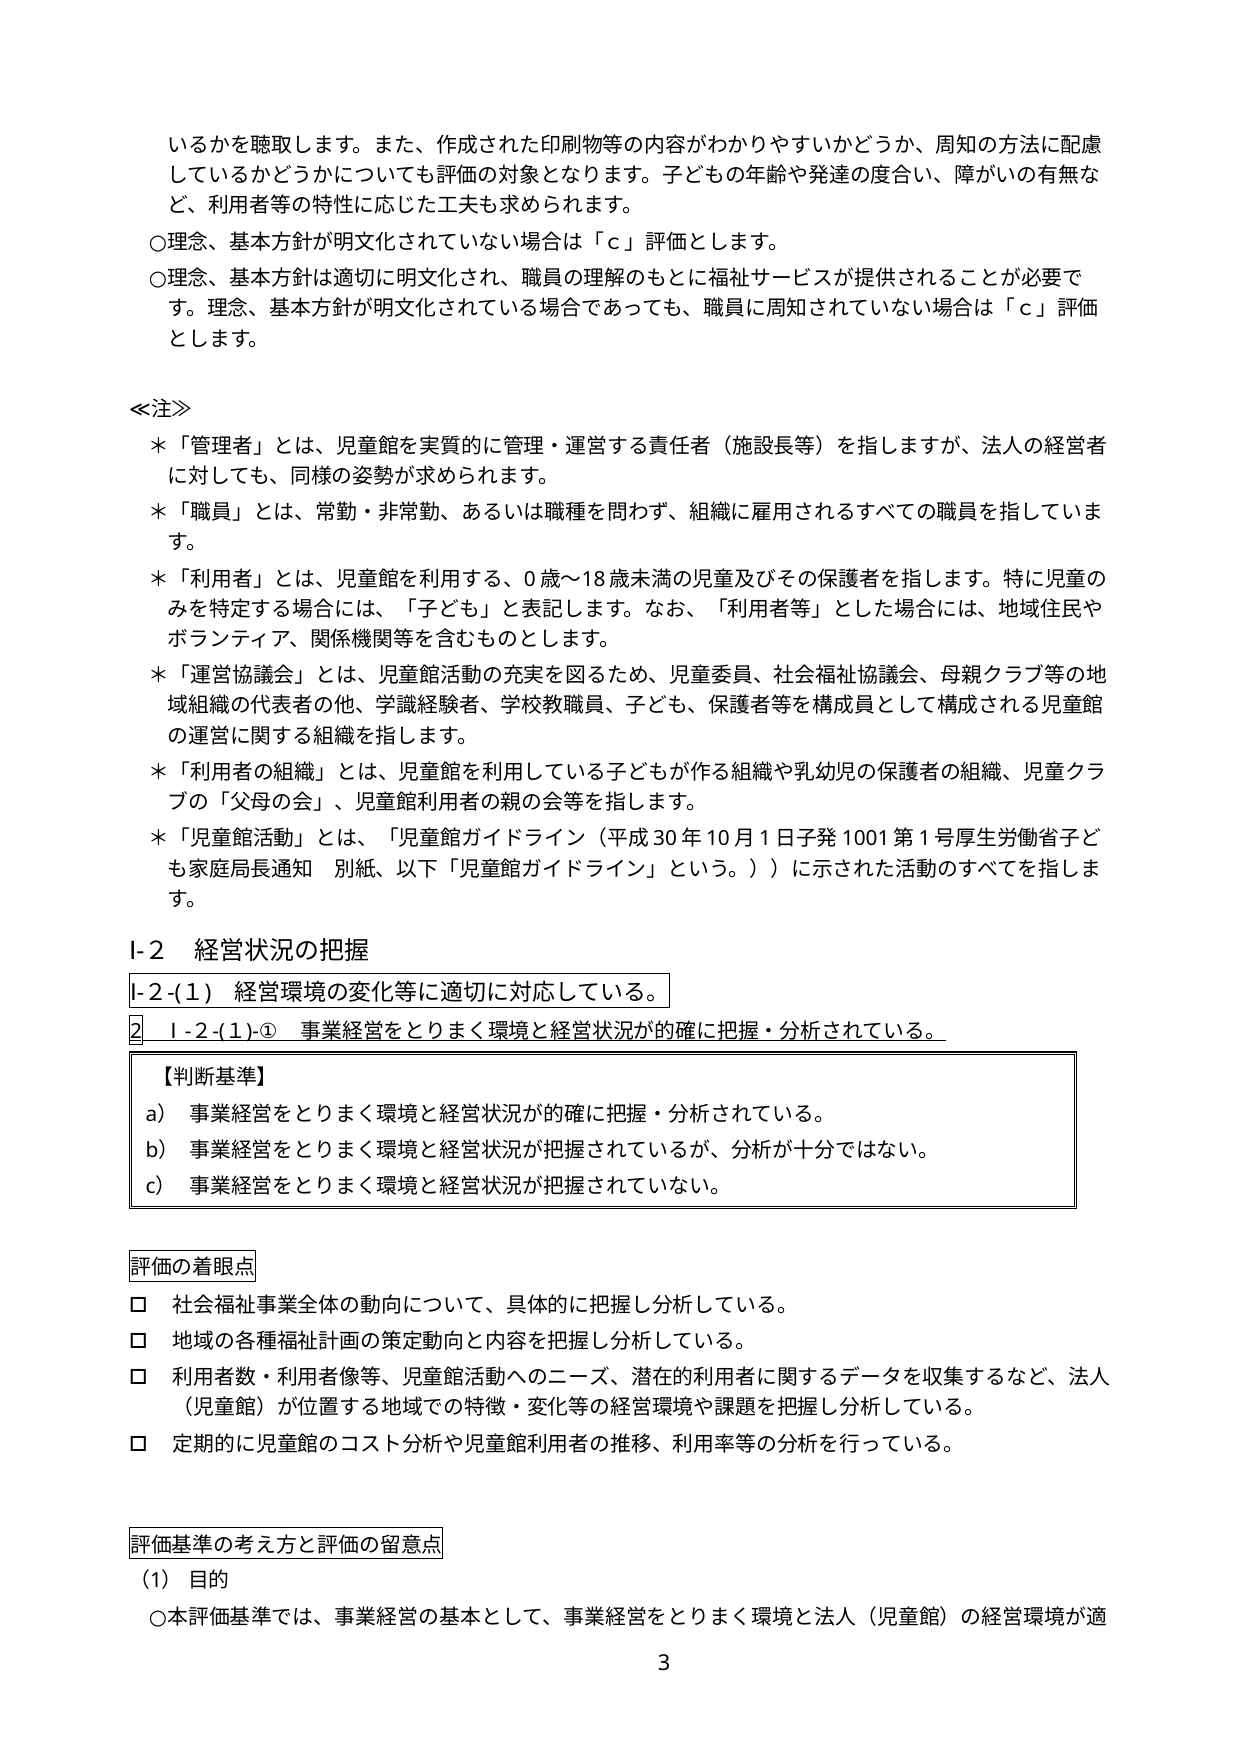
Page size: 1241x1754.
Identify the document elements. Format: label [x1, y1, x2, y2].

table_header [118, 119, 1122, 921]
table_cell [118, 921, 1122, 1633]
